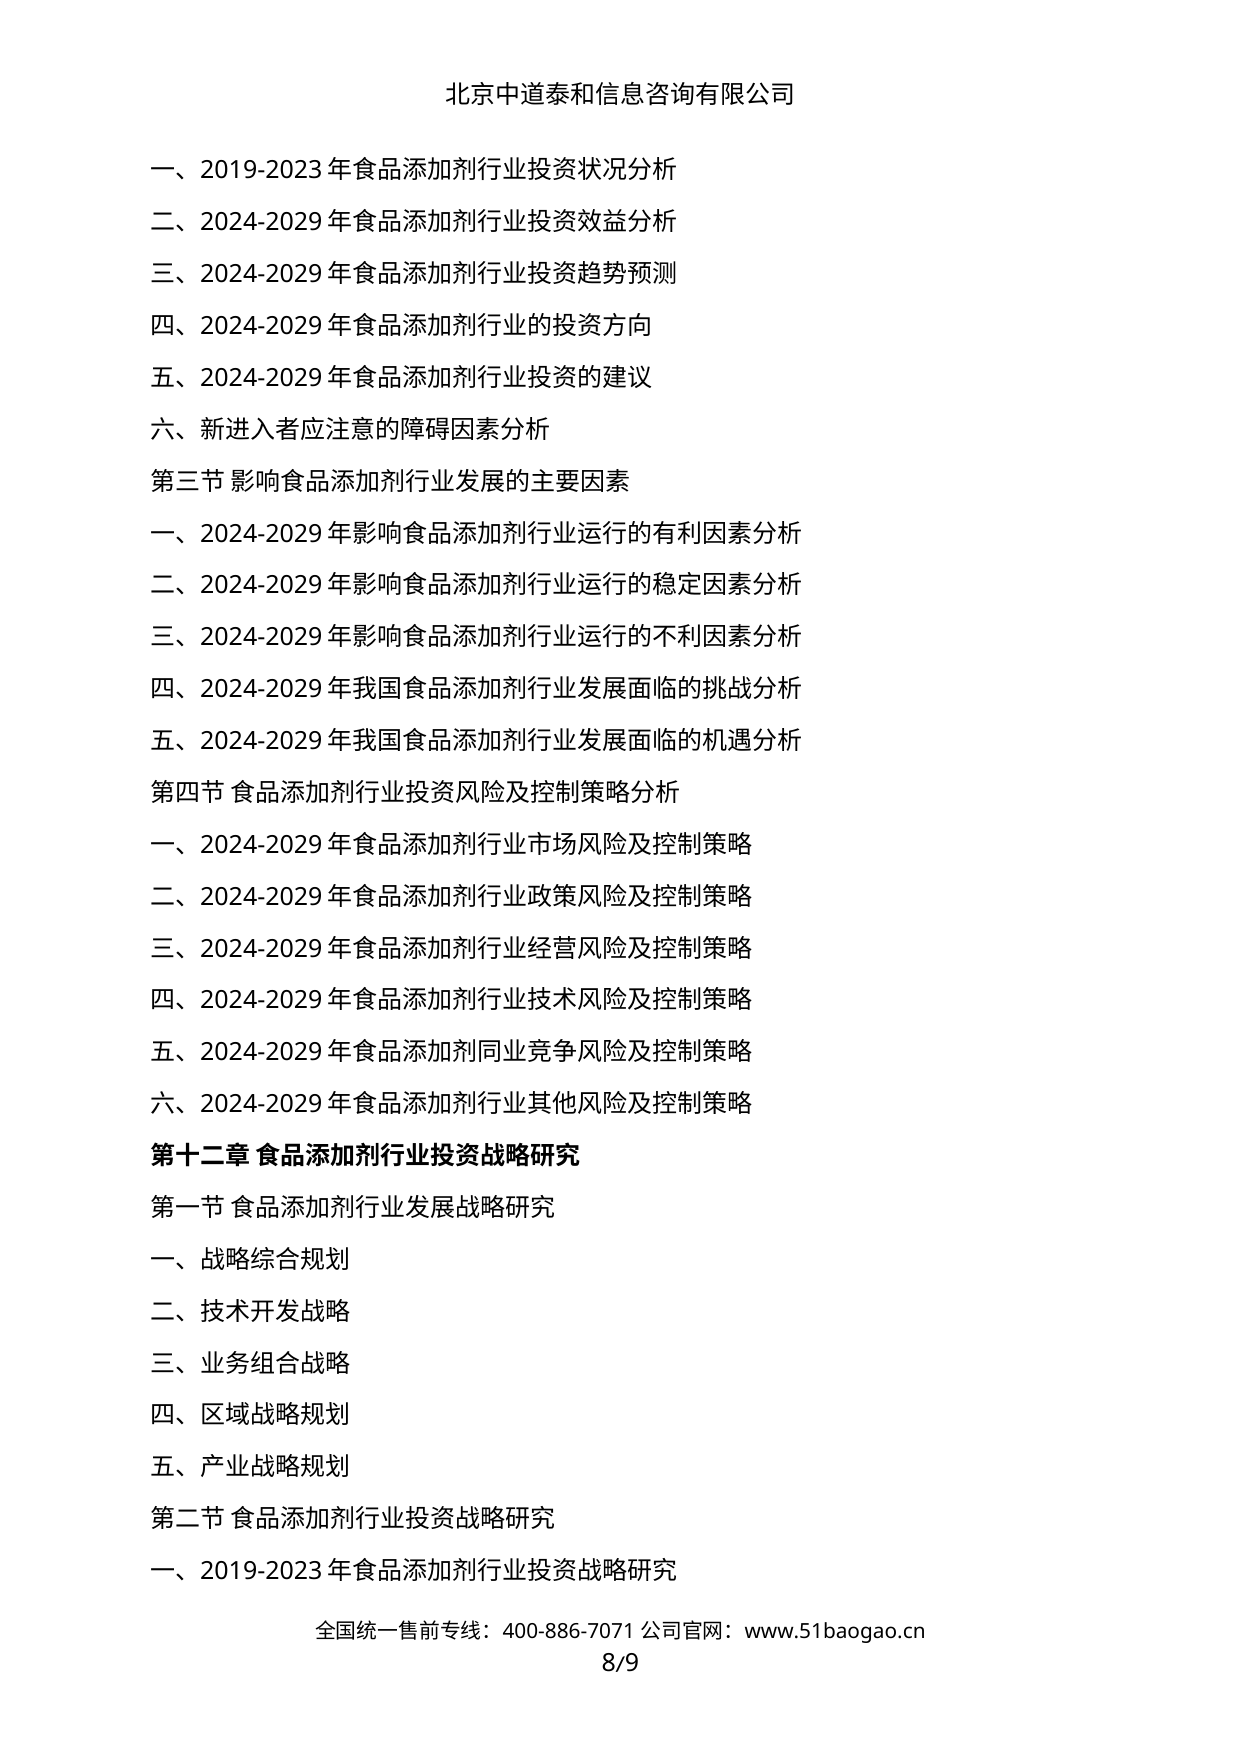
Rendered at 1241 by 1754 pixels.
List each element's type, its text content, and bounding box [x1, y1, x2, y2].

text 六、2024-2029年食品添加剂行业其他风险及控制策略 [150, 1084, 1090, 1120]
text 第二节 食品添加剂行业投资战略研究 [150, 1499, 1090, 1535]
text 五、2024-2029年食品添加剂同业竞争风险及控制策略 [150, 1032, 1090, 1068]
text 四、区域战略规划 [150, 1395, 1090, 1431]
text 三、2024-2029年食品添加剂行业经营风险及控制策略 [150, 928, 1090, 964]
text 第一节 食品添加剂行业发展战略研究 [150, 1187, 1090, 1224]
text 五、产业战略规划 [150, 1447, 1090, 1483]
text 二、2024-2029年食品添加剂行业投资效益分析 [150, 202, 1090, 238]
text 三、2024-2029年食品添加剂行业投资趋势预测 [150, 254, 1090, 290]
text 二、技术开发战略 [150, 1291, 1090, 1327]
text 一、2019-2023年食品添加剂行业投资状况分析 [150, 150, 1090, 186]
text 第四节 食品添加剂行业投资风险及控制策略分析 [150, 772, 1090, 809]
text 四、2024-2029年食品添加剂行业的投资方向 [150, 306, 1090, 342]
text 五、2024-2029年我国食品添加剂行业发展面临的机遇分析 [150, 721, 1090, 757]
text 六、新进入者应注意的障碍因素分析 [150, 409, 1090, 446]
text 第十二章 食品添加剂行业投资战略研究 [150, 1136, 1090, 1172]
text 四、2024-2029年食品添加剂行业技术风险及控制策略 [150, 980, 1090, 1016]
text 三、2024-2029年影响食品添加剂行业运行的不利因素分析 [150, 617, 1090, 653]
text 三、业务组合战略 [150, 1343, 1090, 1379]
text 第三节 影响食品添加剂行业发展的主要因素 [150, 461, 1090, 497]
text 二、2024-2029年影响食品添加剂行业运行的稳定因素分析 [150, 565, 1090, 601]
text 二、2024-2029年食品添加剂行业政策风险及控制策略 [150, 876, 1090, 912]
text 一、2024-2029年食品添加剂行业市场风险及控制策略 [150, 824, 1090, 861]
text 一、2019-2023年食品添加剂行业投资战略研究 [150, 1551, 1090, 1587]
text 一、2024-2029年影响食品添加剂行业运行的有利因素分析 [150, 513, 1090, 549]
text 四、2024-2029年我国食品添加剂行业发展面临的挑战分析 [150, 669, 1090, 705]
text 五、2024-2029年食品添加剂行业投资的建议 [150, 357, 1090, 394]
text 一、战略综合规划 [150, 1239, 1090, 1276]
